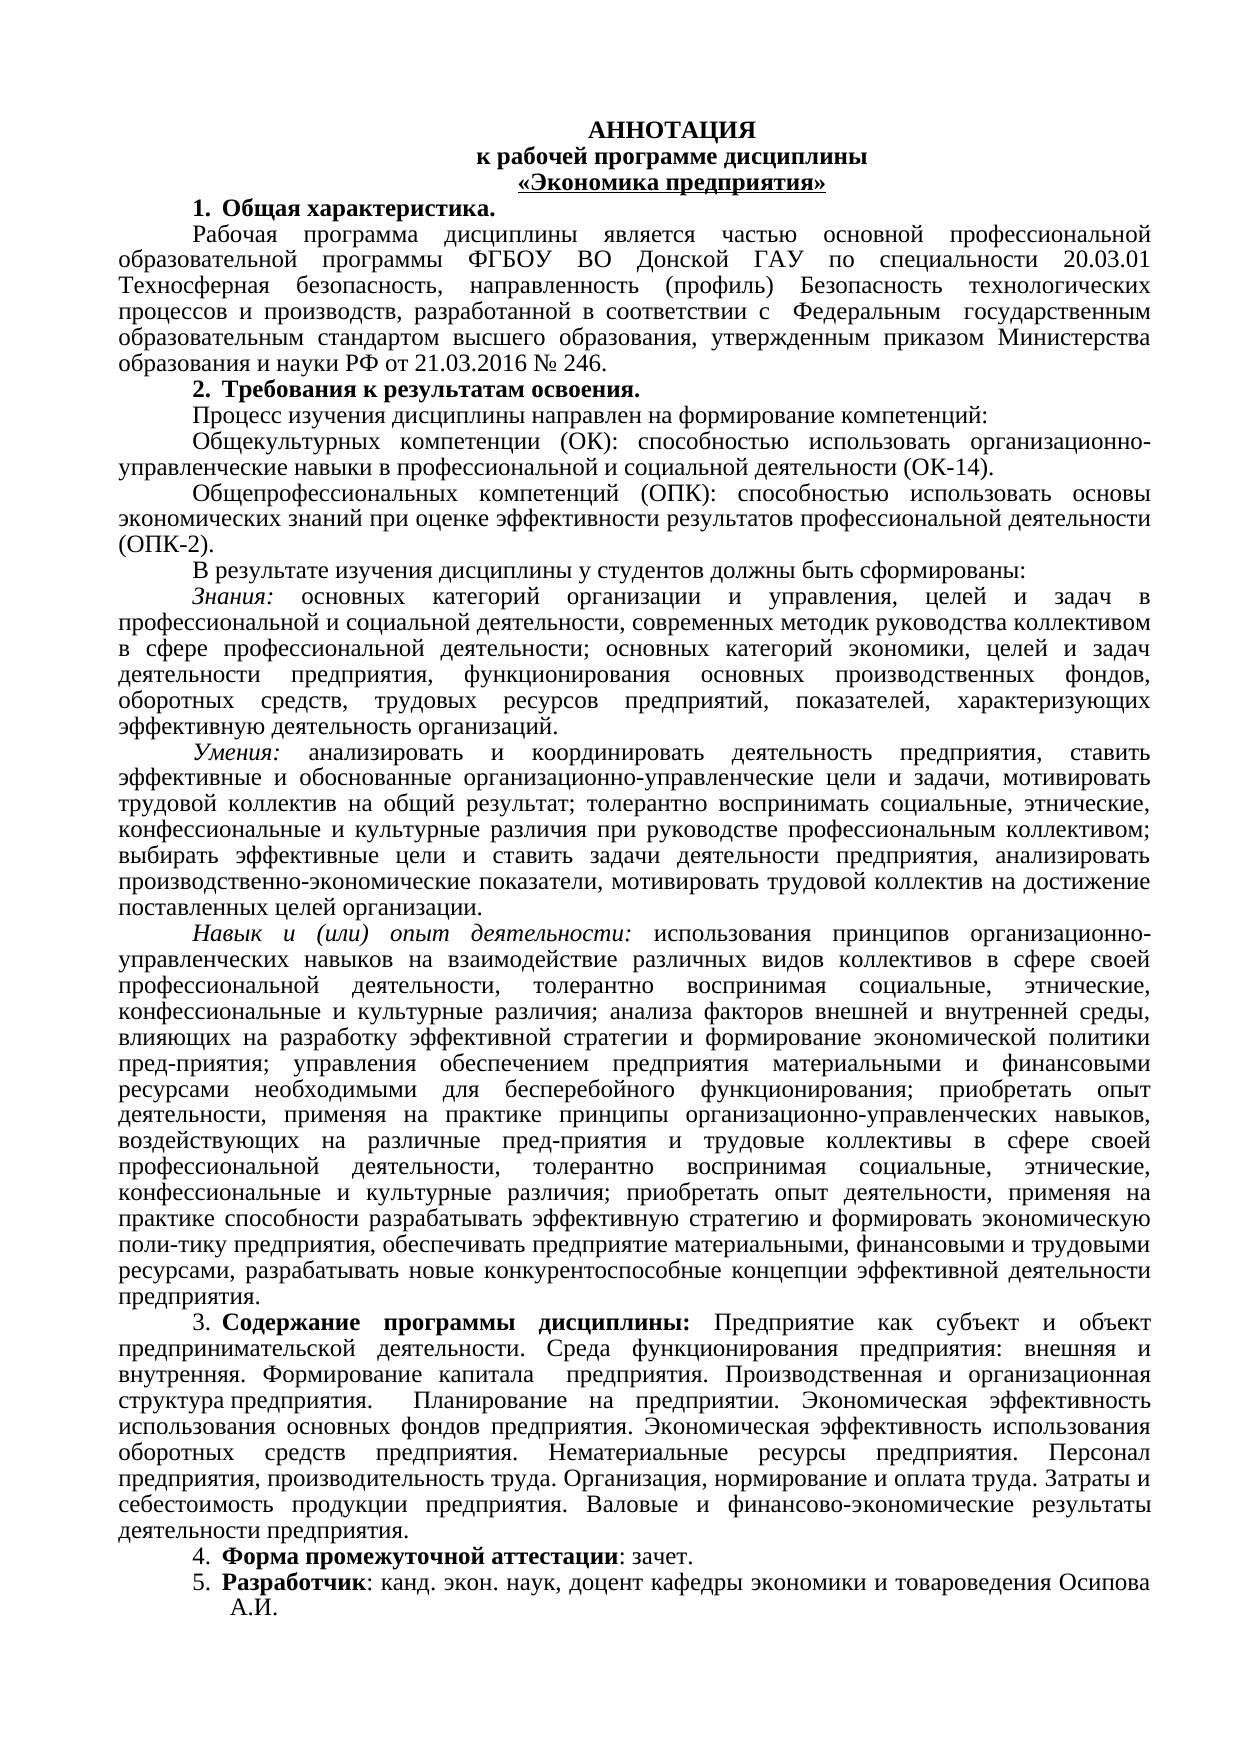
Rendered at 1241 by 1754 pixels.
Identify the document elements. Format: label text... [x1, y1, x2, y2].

list Форма промежуточной аттестации: зачет. [118, 1543, 1152, 1569]
text АННОТАЦИЯ [118, 118, 1152, 144]
text Общепрофессиональных компетенций (ОПК): способностью использовать основы экономических знаний при оценке эффективности результатов профессиональной деятельности (ОПК-2). [118, 480, 1152, 558]
text «Экономика предприятия» [118, 170, 1152, 196]
text Рабочая программа дисциплины является частью основной профессиональной образовательной программы ФГБОУ ВО Донской ГАУ по специальности 20.03.01 Техносферная безопасность, направленность (профиль) Безопасность технологических процессов и производств, разработанной в соответствии с Федеральным государственным образовательным стандартом высшего образования, утвержденным приказом Министерства образования и науки РФ от 21.03.2016 № 246. [118, 221, 1152, 377]
list Разработчик: канд. экон. наук, доцент кафедры экономики и товароведения Осипова А.И. [192, 1569, 1152, 1621]
list Общая характеристика. [118, 196, 1152, 221]
list Умения: анализировать и координировать деятельность предприятия, ставить эффективные и обоснованные организационно-управленческие цели и задачи, мотивировать трудовой коллектив на общий результат; толерантно воспринимать социальные, этнические, конфессиональные и культурные различия при руководстве профессиональным коллективом; выбирать эффективные цели и ставить задачи деятельности предприятия, анализировать производственно-экономические показатели, мотивировать трудовой коллектив на достижение поставленных целей организации. [118, 739, 1152, 921]
list Знания: основных категорий организации и управления, целей и задач в профессиональной и социальной деятельности, современных методик руководства коллективом в сфере профессиональной деятельности; основных категорий экономики, целей и задач деятельности предприятия, функционирования основных производственных фондов, оборотных средств, трудовых ресурсов предприятий, показателей, характеризующих эффективную деятельность организаций. [118, 584, 1152, 739]
list Общекультурных компетенции (ОК): способностью использовать организационно-управленческие навыки в профессиональной и социальной деятельности (ОК-14). [118, 429, 1152, 480]
text к рабочей программе дисциплины [118, 144, 1152, 170]
list Процесс изучения дисциплины направлен на формирование компетенций: [118, 403, 1152, 429]
list Навык и (или) опыт деятельности: использования принципов организационно-управленческих навыков на взаимодействие различных видов коллективов в сфере своей профессиональной деятельности, толерантно воспринимая социальные, этнические, конфессиональные и культурные различия; анализа факторов внешней и внутренней среды, влияющих на разработку эффективной стратегии и формирование экономической политики пред-приятия; управления обеспечением предприятия материальными и финансовыми ресурсами необходимыми для бесперебойного функционирования; приобретать опыт деятельности, применяя на практике принципы организационно-управленческих навыков, воздействующих на различные пред-приятия и трудовые коллективы в сфере своей профессиональной деятельности, толерантно воспринимая социальные, этнические, конфессиональные и культурные различия; приобретать опыт деятельности, применяя на практике способности разрабатывать эффективную стратегию и формировать экономическую поли-тику предприятия, обеспечивать предприятие материальными, финансовыми и трудовыми ресурсами, разрабатывать новые конкурентоспособные концепции эффективной деятельности предприятия. [118, 921, 1152, 1310]
list Требования к результатам освоения. [118, 377, 1152, 403]
list Содержание программы дисциплины: Предприятие как субъект и объект предпринимательской деятельности. Среда функционирования предприятия: внешняя и внутренняя. Формирование капитала предприятия. Производственная и организационная структура предприятия. Планирование на предприятии. Экономическая эффективность использования основных фондов предприятия. Экономическая эффективность использования оборотных средств предприятия. Нематериальные ресурсы предприятия. Персонал предприятия, производительность труда. Организация, нормирование и оплата труда. Затраты и себестоимость продукции предприятия. Валовые и финансово-экономические результаты деятельности предприятия. [118, 1310, 1152, 1543]
list В результате изучения дисциплины у студентов должны быть сформированы: [118, 558, 1152, 584]
